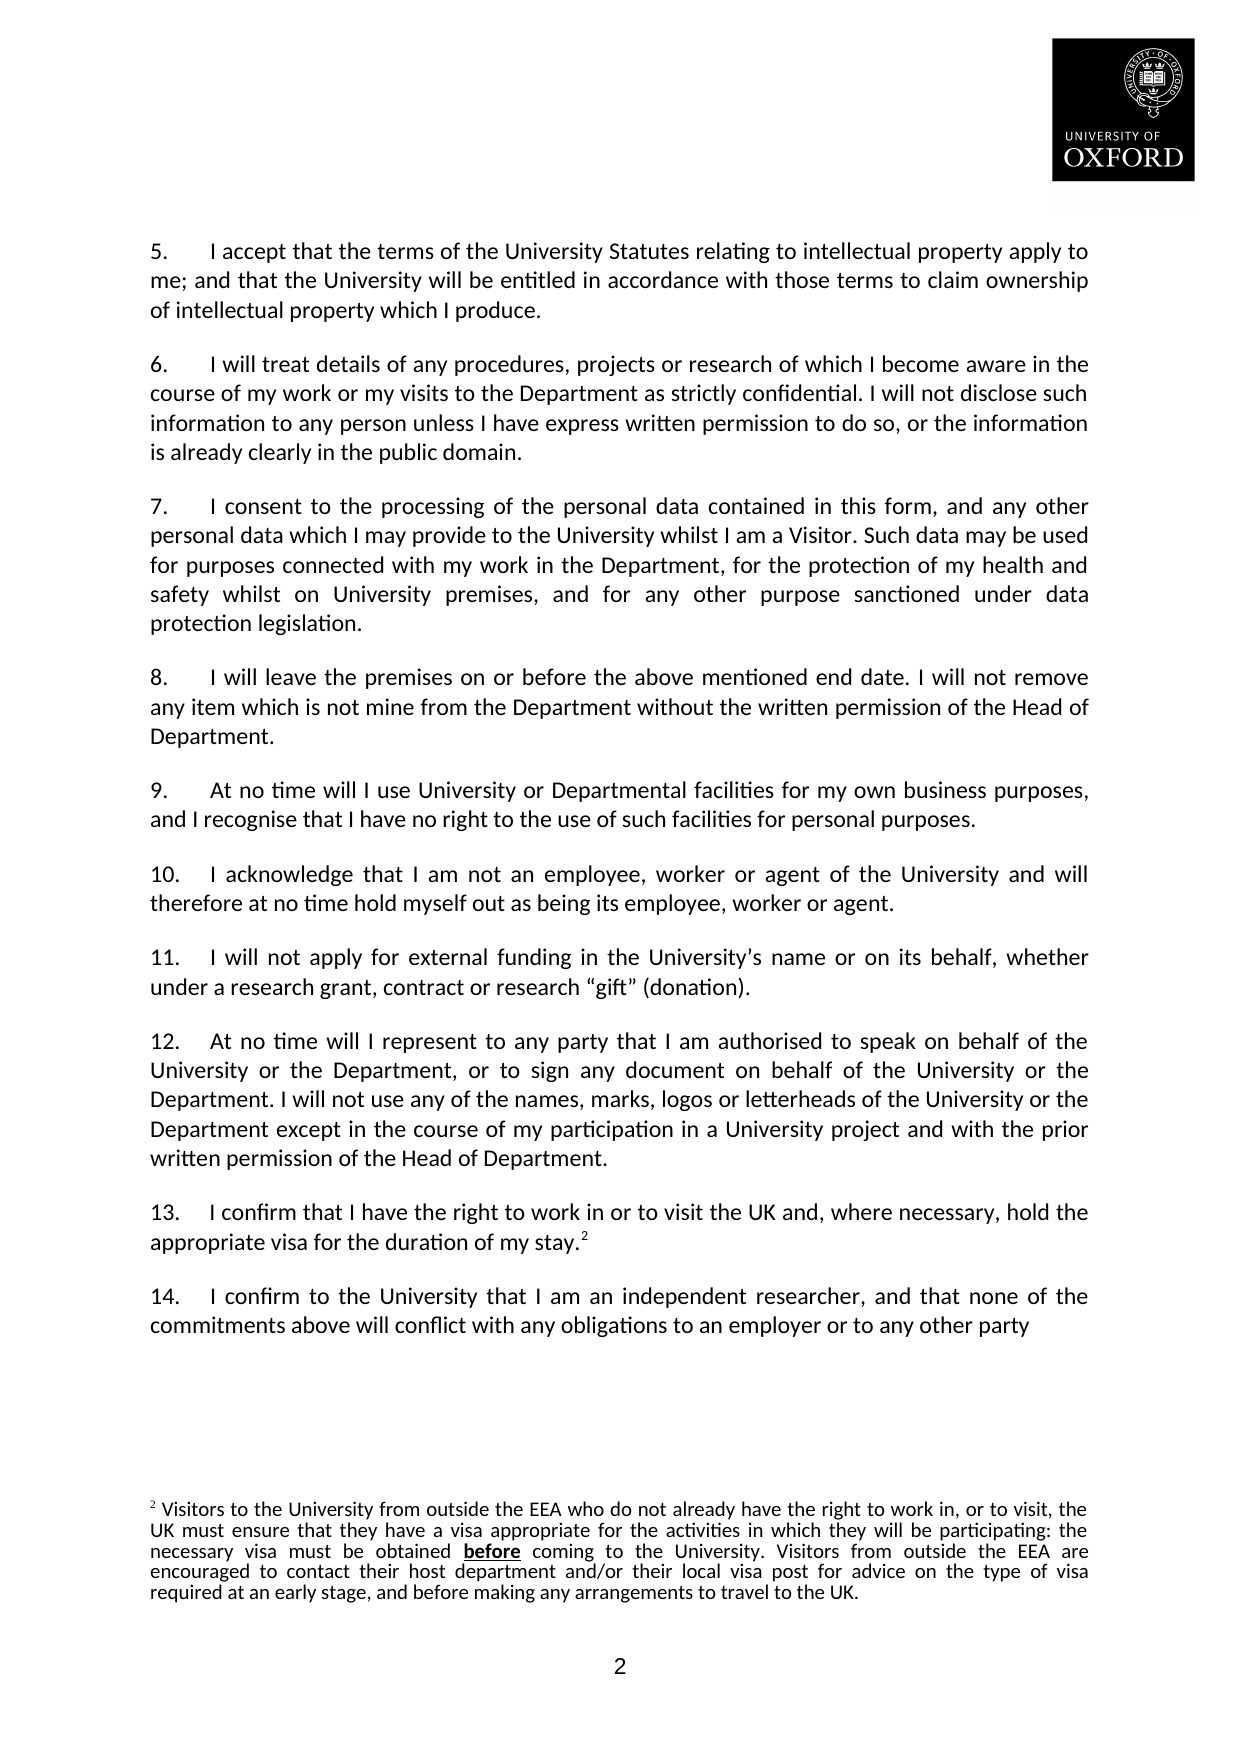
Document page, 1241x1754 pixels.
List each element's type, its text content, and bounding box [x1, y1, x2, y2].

picture [1052, 35, 1195, 217]
text 13. I confirm that I have the right to work in or to visit the UK and, where necessary, hold the appropriate visa for the duration of my stay. [150, 1197, 1090, 1256]
list I will treat details of any procedures, projects or research of which I become aware in the course of my work or my visits to the Department as strictly confidential. I will not disclose such information to any person unless I have express written permission to do so, or the information is already clearly in the public domain. [150, 349, 1090, 466]
list I accept that the terms of the University Statutes relating to intellectual property apply to me; and that the University will be entitled in accordance with those terms to claim ownership of intellectual property which I produce. [150, 236, 1090, 324]
list I will leave the premises on or before the above mentioned end date. I will not remove any item which is not mine from the Department without the written permission of the Head of Department. [150, 662, 1090, 750]
text 14. I confirm to the University that I am an independent researcher, and that none of the commitments above will conflict with any obligations to an employer or to any other party [150, 1281, 1090, 1339]
list I will not apply for external funding in the University’s name or on its behalf, whether under a research grant, contract or research “gift” (donation). [150, 942, 1090, 1001]
list I acknowledge that I am not an employee, worker or agent of the University and will therefore at no time hold myself out as being its employee, worker or agent. [150, 859, 1090, 917]
list I consent to the processing of the personal data contained in this form, and any other personal data which I may provide to the University whilst I am a Visitor. Such data may be used for purposes connected with my work in the Department, for the protection of my health and safety whilst on University premises, and for any other purpose sanctioned under data protection legislation. [150, 491, 1090, 637]
list At no time will I represent to any party that I am authorised to speak on behalf of the University or the Department, or to sign any document on behalf of the University or the Department. I will not use any of the names, marks, logos or letterheads of the University or the Department except in the course of my participation in a University project and with the prior written permission of the Head of Department. [150, 1026, 1090, 1172]
list At no time will I use University or Departmental facilities for my own business purposes, and I recognise that I have no right to the use of such facilities for personal purposes. [150, 775, 1090, 834]
